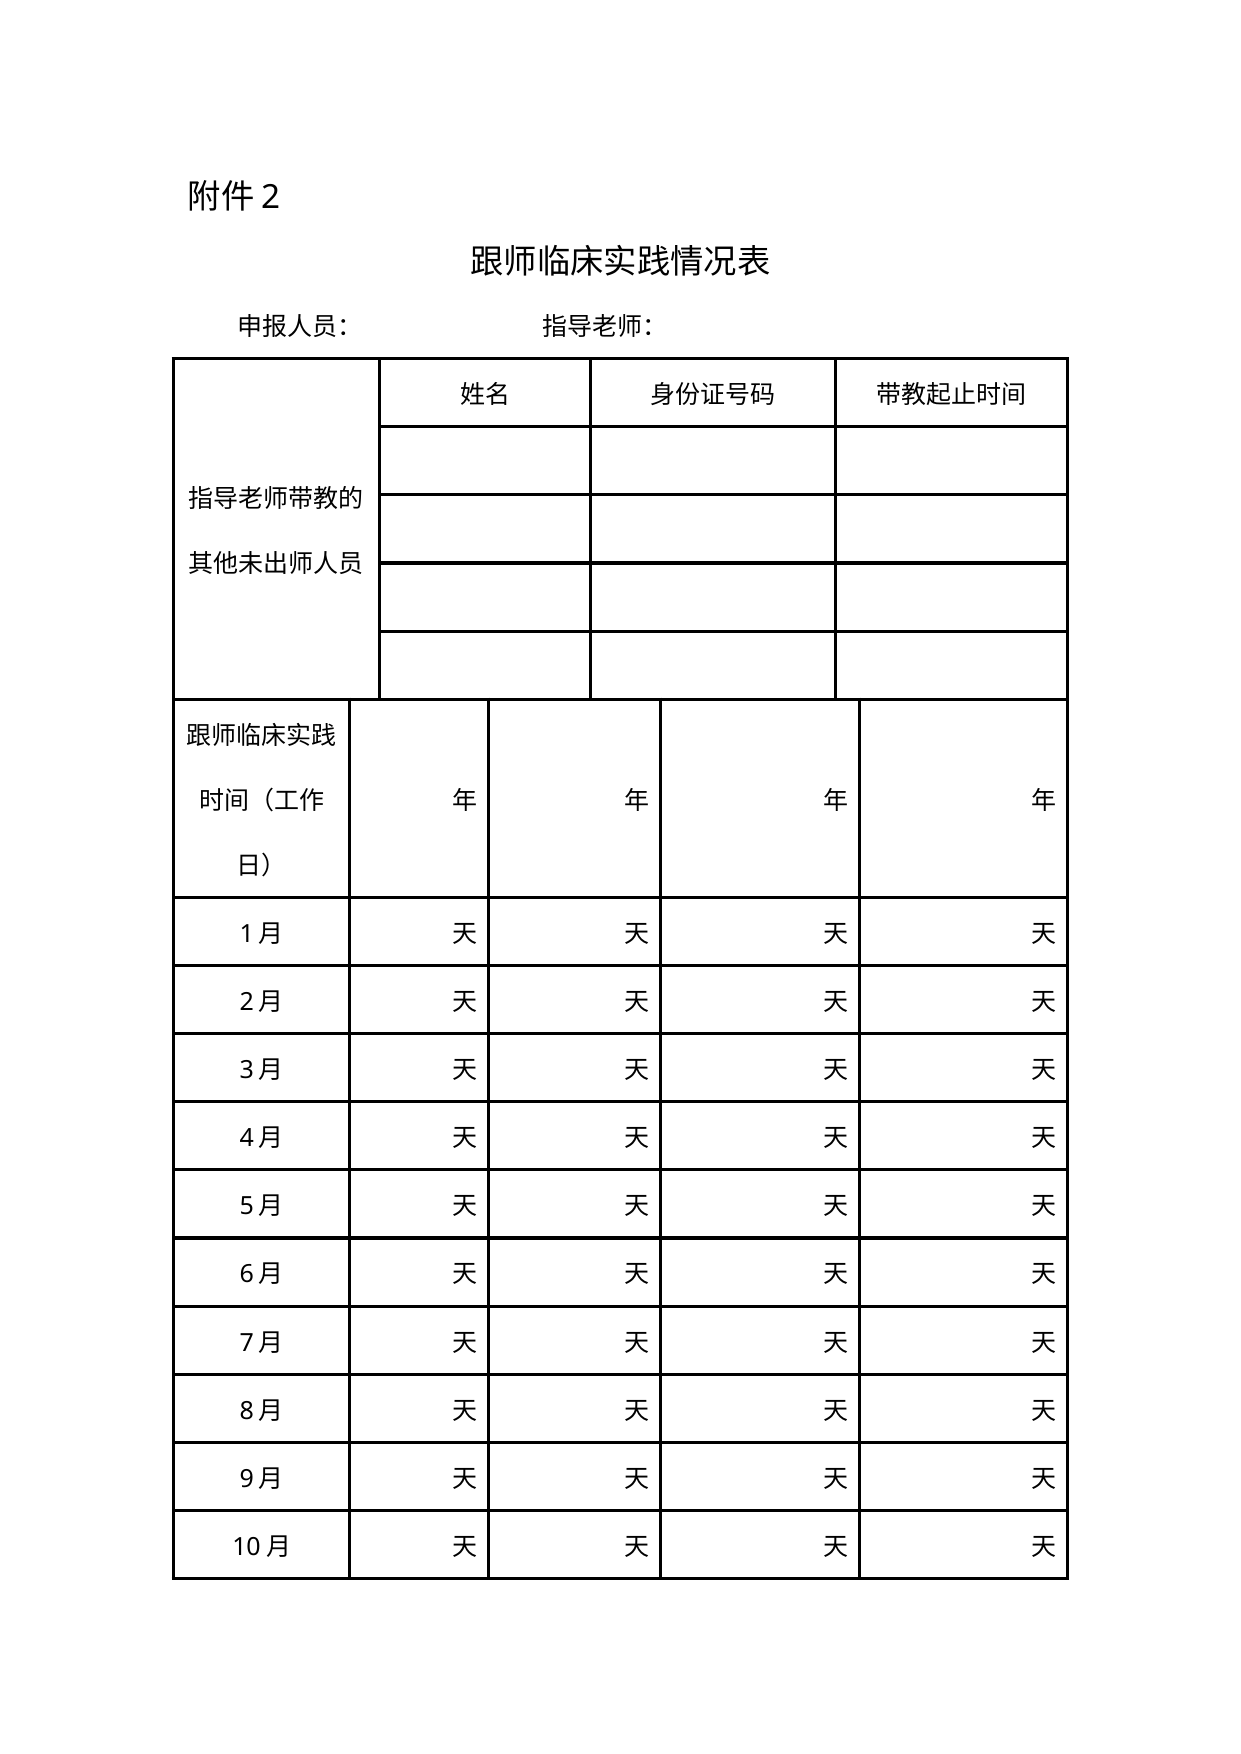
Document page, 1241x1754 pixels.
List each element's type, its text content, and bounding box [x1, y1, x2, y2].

table_cell [837, 428, 1066, 493]
table_cell 天 [662, 1035, 858, 1100]
table_cell 4月 [175, 1103, 348, 1168]
table_cell 天 [351, 1444, 487, 1509]
table_cell 天 [662, 1308, 858, 1373]
table_cell [837, 496, 1066, 561]
table_cell 天 [490, 899, 659, 964]
table_cell 天 [662, 1376, 858, 1441]
table_cell 天 [490, 1240, 659, 1304]
table_cell 天 [861, 1512, 1066, 1577]
table_cell 天 [662, 1444, 858, 1509]
text 附件2 [187, 162, 1053, 227]
table_cell 天 [662, 1171, 858, 1236]
table_cell 天 [861, 899, 1066, 964]
table_cell [381, 565, 589, 629]
table_cell [837, 565, 1066, 629]
table_cell 年 [351, 701, 487, 896]
table_cell 6月 [175, 1240, 348, 1304]
table_cell [592, 428, 834, 493]
table_cell 1月 [175, 899, 348, 964]
table_cell 2月 [175, 967, 348, 1032]
text 申报人员： 指导老师： [187, 292, 1053, 357]
text 跟师临床实践情况表 [187, 227, 1053, 292]
table_cell 天 [351, 1376, 487, 1441]
table_header 指导老师带教的其他未出师人员 [175, 360, 378, 698]
table_cell 天 [861, 1035, 1066, 1100]
table_cell 天 [351, 1103, 487, 1168]
table_cell 天 [490, 1308, 659, 1373]
table_cell 年 [490, 701, 659, 896]
table_cell [592, 565, 834, 629]
table_cell 天 [490, 1171, 659, 1236]
table_cell 天 [490, 967, 659, 1032]
table_cell [837, 633, 1066, 698]
table_cell 7月 [175, 1308, 348, 1373]
table_cell [381, 428, 589, 493]
table_cell 天 [490, 1376, 659, 1441]
table_cell 天 [861, 1444, 1066, 1509]
table_cell 年 [662, 701, 858, 896]
table_header 身份证号码 [592, 360, 834, 425]
table_cell 跟师临床实践时间（工作日） [175, 701, 348, 896]
table_cell 天 [351, 967, 487, 1032]
table_cell 天 [861, 1308, 1066, 1373]
table_cell 天 [490, 1512, 659, 1577]
table_cell 5月 [175, 1171, 348, 1236]
table_cell 天 [662, 1512, 858, 1577]
table_cell 天 [861, 1103, 1066, 1168]
table_header 带教起止时间 [837, 360, 1066, 425]
table_cell 天 [662, 967, 858, 1032]
table_cell 天 [490, 1035, 659, 1100]
table_cell 天 [490, 1444, 659, 1509]
table_cell 天 [861, 1171, 1066, 1236]
table_cell 天 [861, 1240, 1066, 1304]
table_cell 天 [351, 1171, 487, 1236]
table_cell 天 [662, 899, 858, 964]
table_cell 9月 [175, 1444, 348, 1509]
table_cell 天 [351, 1035, 487, 1100]
table_cell 天 [351, 1240, 487, 1304]
table_cell [381, 633, 589, 698]
table_cell [592, 496, 834, 561]
table_cell [592, 633, 834, 698]
table_cell 8月 [175, 1376, 348, 1441]
table_cell 天 [490, 1103, 659, 1168]
table_cell 3月 [175, 1035, 348, 1100]
table_cell 天 [351, 899, 487, 964]
table_cell 天 [861, 1376, 1066, 1441]
table_cell [381, 496, 589, 561]
table_cell 天 [351, 1308, 487, 1373]
table_cell 天 [662, 1240, 858, 1304]
table_cell 10月 [175, 1512, 348, 1577]
table_cell 天 [861, 967, 1066, 1032]
table_cell 天 [351, 1512, 487, 1577]
table_header 姓名 [381, 360, 589, 425]
table_cell 年 [861, 701, 1066, 896]
table_cell 天 [662, 1103, 858, 1168]
